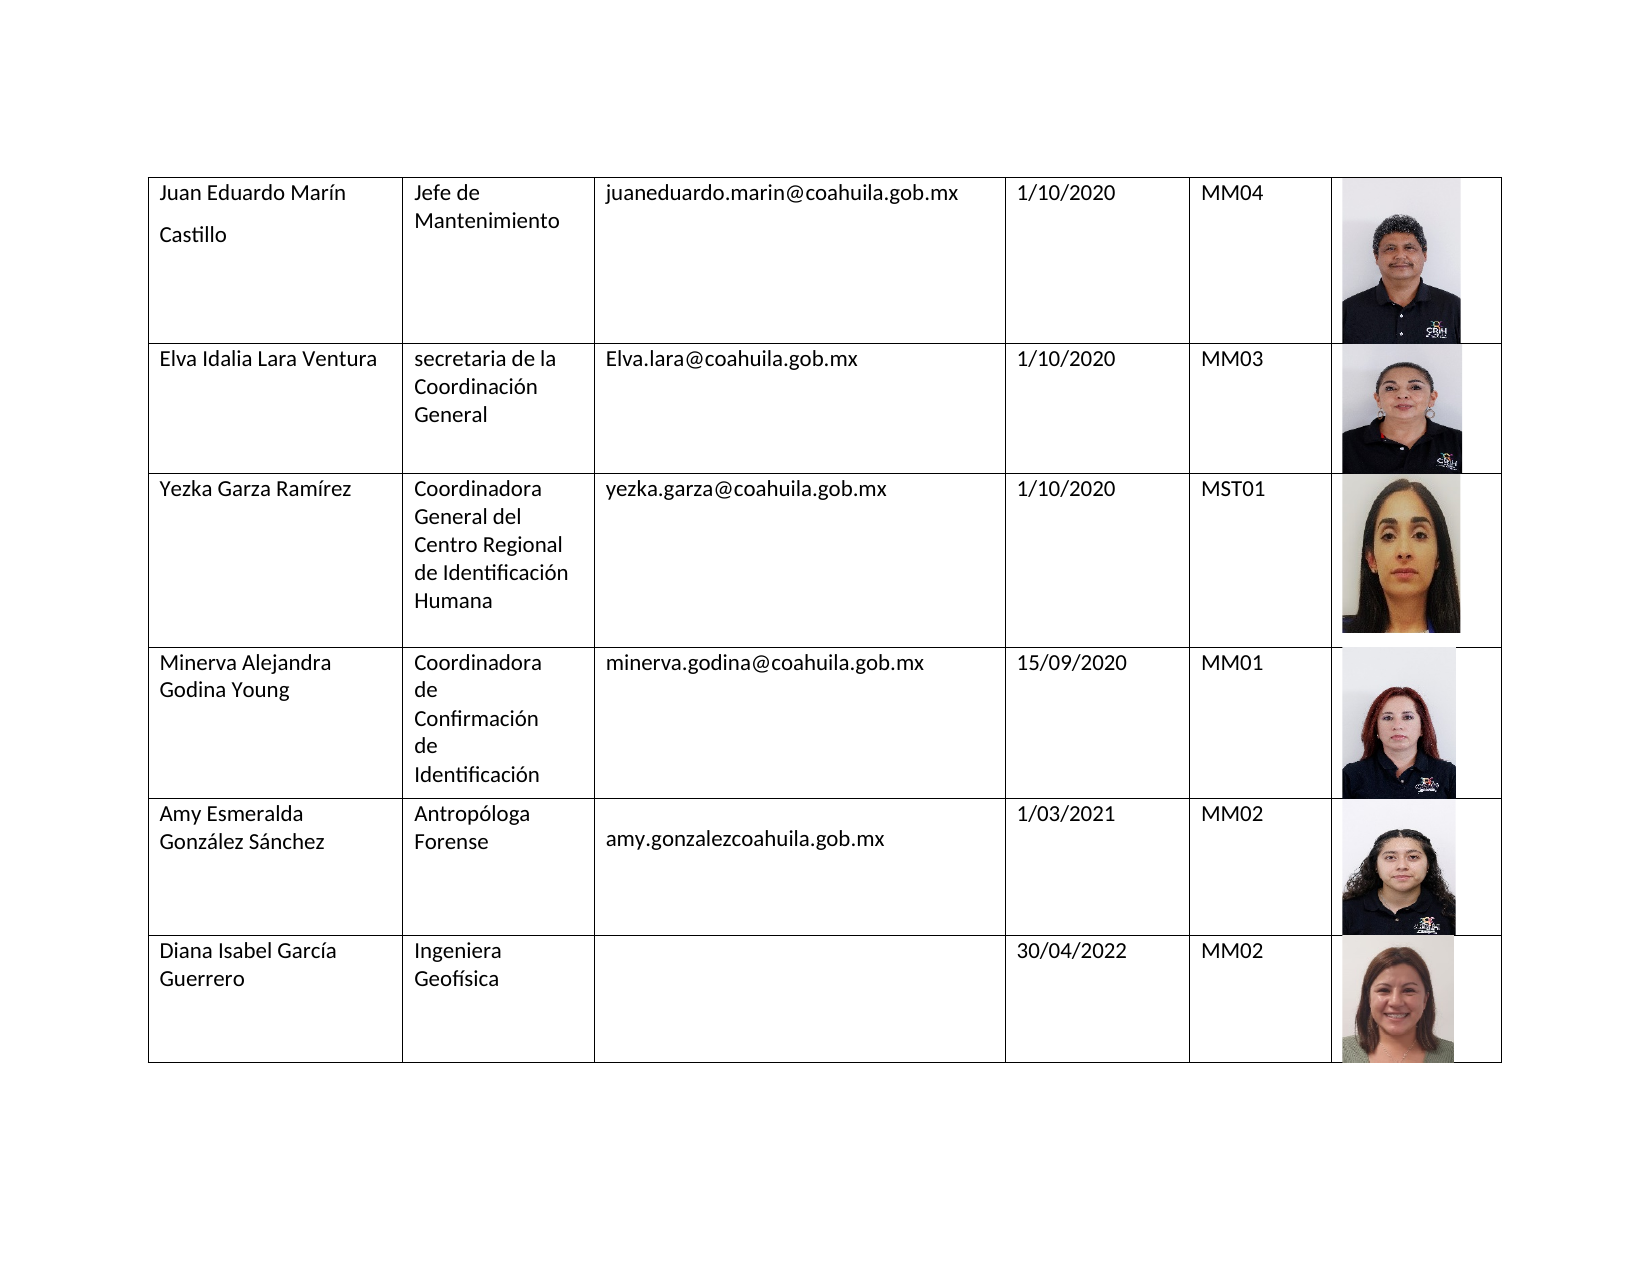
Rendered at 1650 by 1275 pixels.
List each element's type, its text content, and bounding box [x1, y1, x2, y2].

table_cell juaneduardo.marin@coahuila.gob.mx [595, 178, 1005, 343]
table_cell MM01 [1190, 648, 1331, 798]
table_cell 1/10/2020 [1006, 344, 1189, 473]
table_cell Amy Esmeralda González Sánchez [149, 799, 402, 935]
table_cell Juan Eduardo Marín Castillo [149, 178, 402, 343]
picture [1342, 178, 1463, 633]
table_cell Yezka Garza Ramírez [149, 474, 402, 647]
table_cell [1456, 648, 1501, 798]
table_cell 1/10/2020 [1006, 474, 1189, 647]
table_cell MM04 [1190, 178, 1331, 343]
table_cell Ingeniera Geofísica [403, 936, 594, 1062]
table_cell [1332, 936, 1342, 1062]
table_cell 1/03/2021 [1006, 799, 1189, 935]
table_cell Elva.lara@coahuila.gob.mx [595, 344, 1005, 473]
table_cell minerva.godina@coahuila.gob.mx [595, 648, 1005, 798]
table_cell [1332, 178, 1342, 343]
table_cell Coordinadora de Confirmación de Identificación [403, 648, 594, 798]
table_cell [1463, 344, 1501, 473]
table_cell MM02 [1190, 936, 1331, 1062]
table_cell 1/10/2020 [1006, 178, 1189, 343]
table_cell Minerva Alejandra Godina Young [149, 648, 402, 798]
table_cell [1332, 474, 1501, 647]
table_cell [1461, 178, 1501, 343]
table_cell amy.gonzalezcoahuila.gob.mx [595, 799, 1005, 935]
table_cell MM02 [1190, 799, 1331, 935]
table_cell 15/09/2020 [1006, 648, 1189, 798]
table_cell [595, 936, 1005, 1062]
table_cell Diana Isabel García Guerrero [149, 936, 402, 1062]
table_cell Antropóloga Forense [403, 799, 594, 935]
table_cell [1332, 799, 1342, 935]
table_cell Coordinadora General del Centro Regional de Identificación Humana [403, 474, 594, 647]
table_cell Jefe de Mantenimiento [403, 178, 594, 343]
table_cell [1456, 799, 1501, 935]
table_cell 30/04/2022 [1006, 936, 1189, 1062]
picture [1342, 647, 1456, 1063]
table_cell [1454, 936, 1501, 1062]
table_cell MST01 [1190, 474, 1331, 647]
table_cell MM03 [1190, 344, 1331, 473]
table_cell Elva Idalia Lara Ventura [149, 344, 402, 473]
table_cell secretaria de la Coordinación General [403, 344, 594, 473]
table_cell [1332, 648, 1342, 798]
table_cell yezka.garza@coahuila.gob.mx [595, 474, 1005, 647]
table_cell [1332, 344, 1342, 473]
